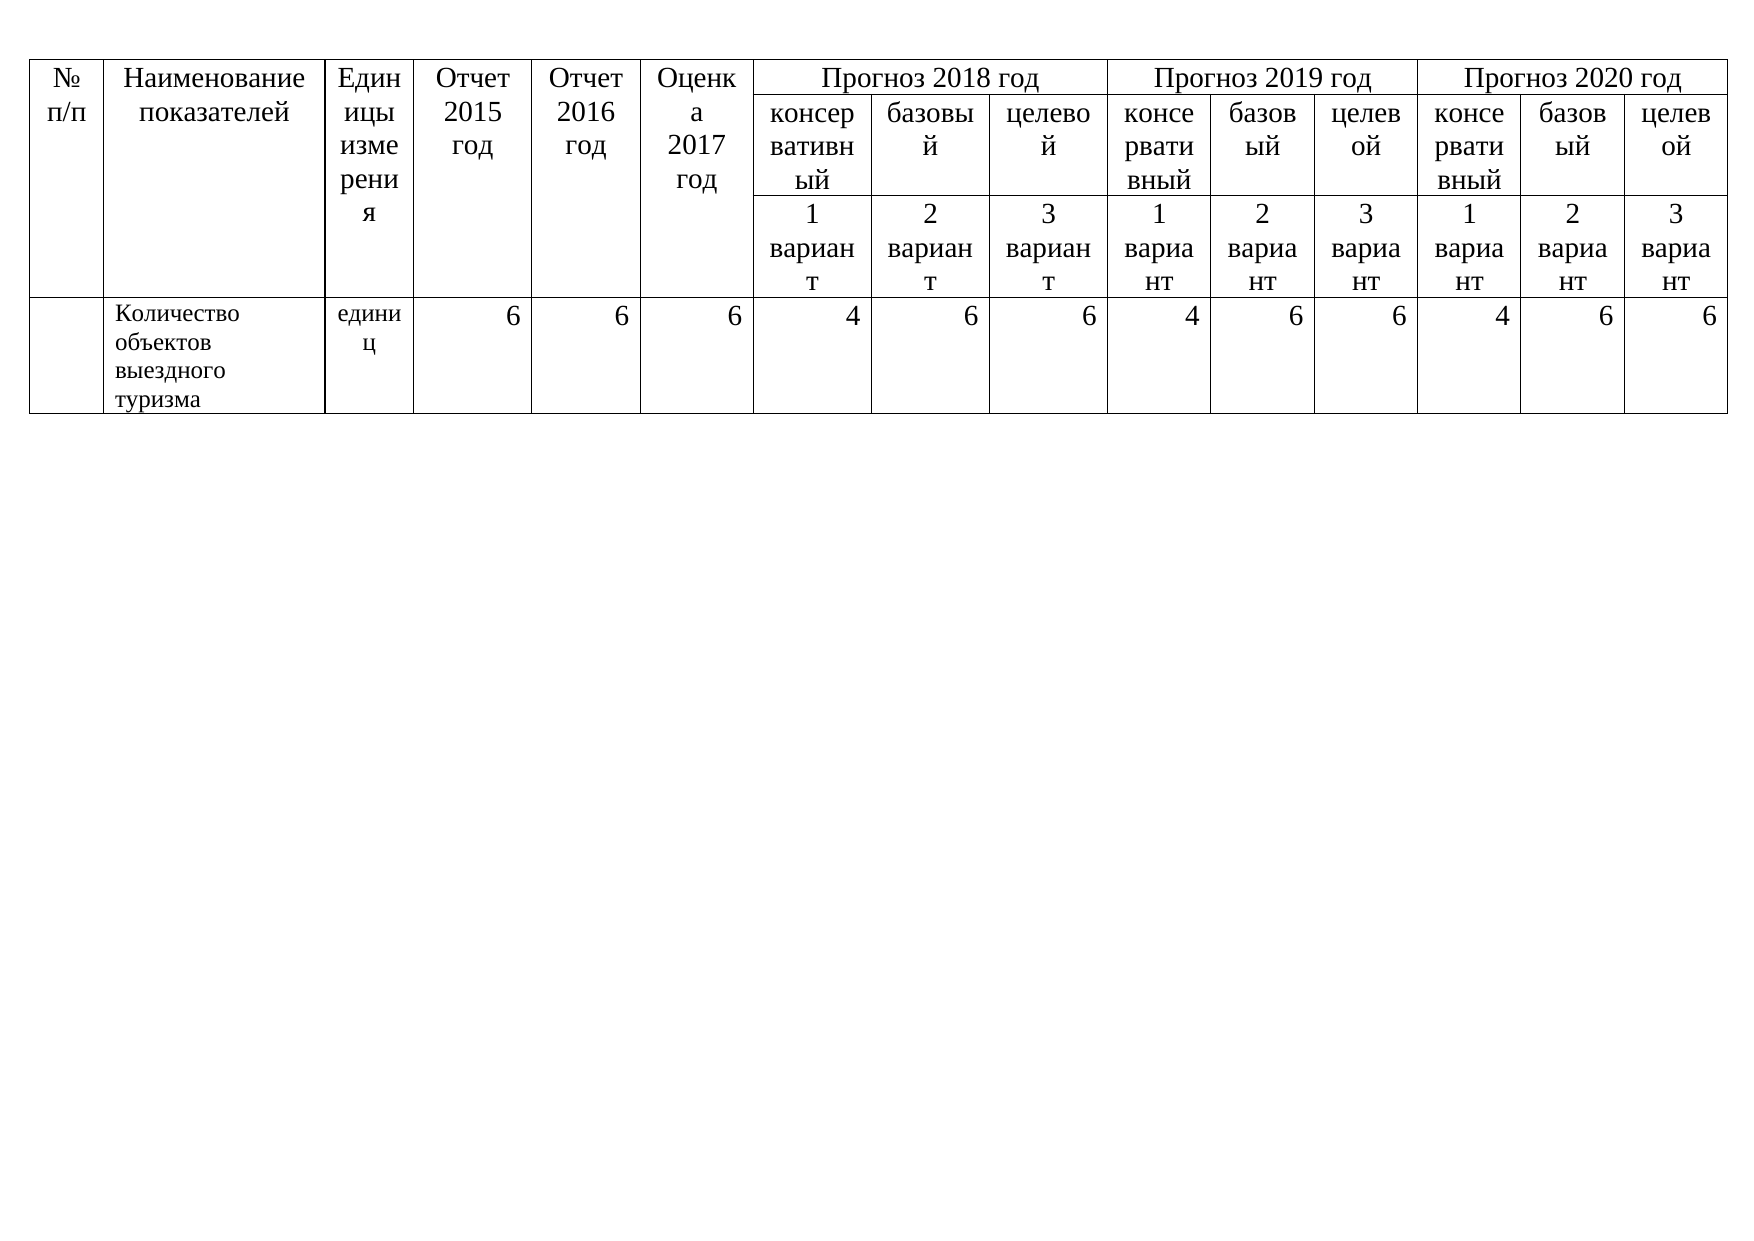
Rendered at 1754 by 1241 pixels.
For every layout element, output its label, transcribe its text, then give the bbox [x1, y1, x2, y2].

table_cell целевой [1315, 95, 1417, 195]
table_cell консервативный [754, 95, 871, 195]
table_header Оценка 2017 год [641, 60, 753, 297]
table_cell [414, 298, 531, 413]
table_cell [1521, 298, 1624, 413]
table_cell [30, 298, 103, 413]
table_cell консервативный [1418, 95, 1520, 195]
table_cell 2 вариант [872, 196, 989, 297]
table_cell консервативный [1108, 95, 1210, 195]
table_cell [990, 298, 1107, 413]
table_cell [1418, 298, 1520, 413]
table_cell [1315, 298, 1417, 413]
table_header Отчет 2016 год [532, 60, 640, 297]
table_cell 3 вариант [1315, 196, 1417, 297]
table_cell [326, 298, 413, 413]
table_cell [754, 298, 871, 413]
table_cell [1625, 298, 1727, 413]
table_cell базовый [1211, 95, 1314, 195]
table_cell 2 вариант [1521, 196, 1624, 297]
table_cell целевой [990, 95, 1107, 195]
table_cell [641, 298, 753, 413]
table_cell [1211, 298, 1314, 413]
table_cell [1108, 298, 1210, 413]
table_header Наименование показателей [104, 60, 324, 297]
table_header Единицы измерения [326, 60, 413, 297]
table_header Прогноз 2018 год [754, 60, 1107, 94]
table_cell базовый [1521, 95, 1624, 195]
table_cell 3 вариант [990, 196, 1107, 297]
table_cell 1 вариант [1418, 196, 1520, 297]
table_header № п/п [30, 60, 103, 297]
table_cell 3 вариант [1625, 196, 1727, 297]
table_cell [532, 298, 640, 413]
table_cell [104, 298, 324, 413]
table_header Прогноз 2020 год [1418, 60, 1727, 94]
table_cell базовый [872, 95, 989, 195]
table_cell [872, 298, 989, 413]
table_cell 1 вариант [1108, 196, 1210, 297]
table_cell целевой [1625, 95, 1727, 195]
table_header Прогноз 2019 год [1108, 60, 1417, 94]
table_cell 2 вариант [1211, 196, 1314, 297]
table_header Отчет 2015 год [414, 60, 531, 297]
table_cell 1 вариант [754, 196, 871, 297]
